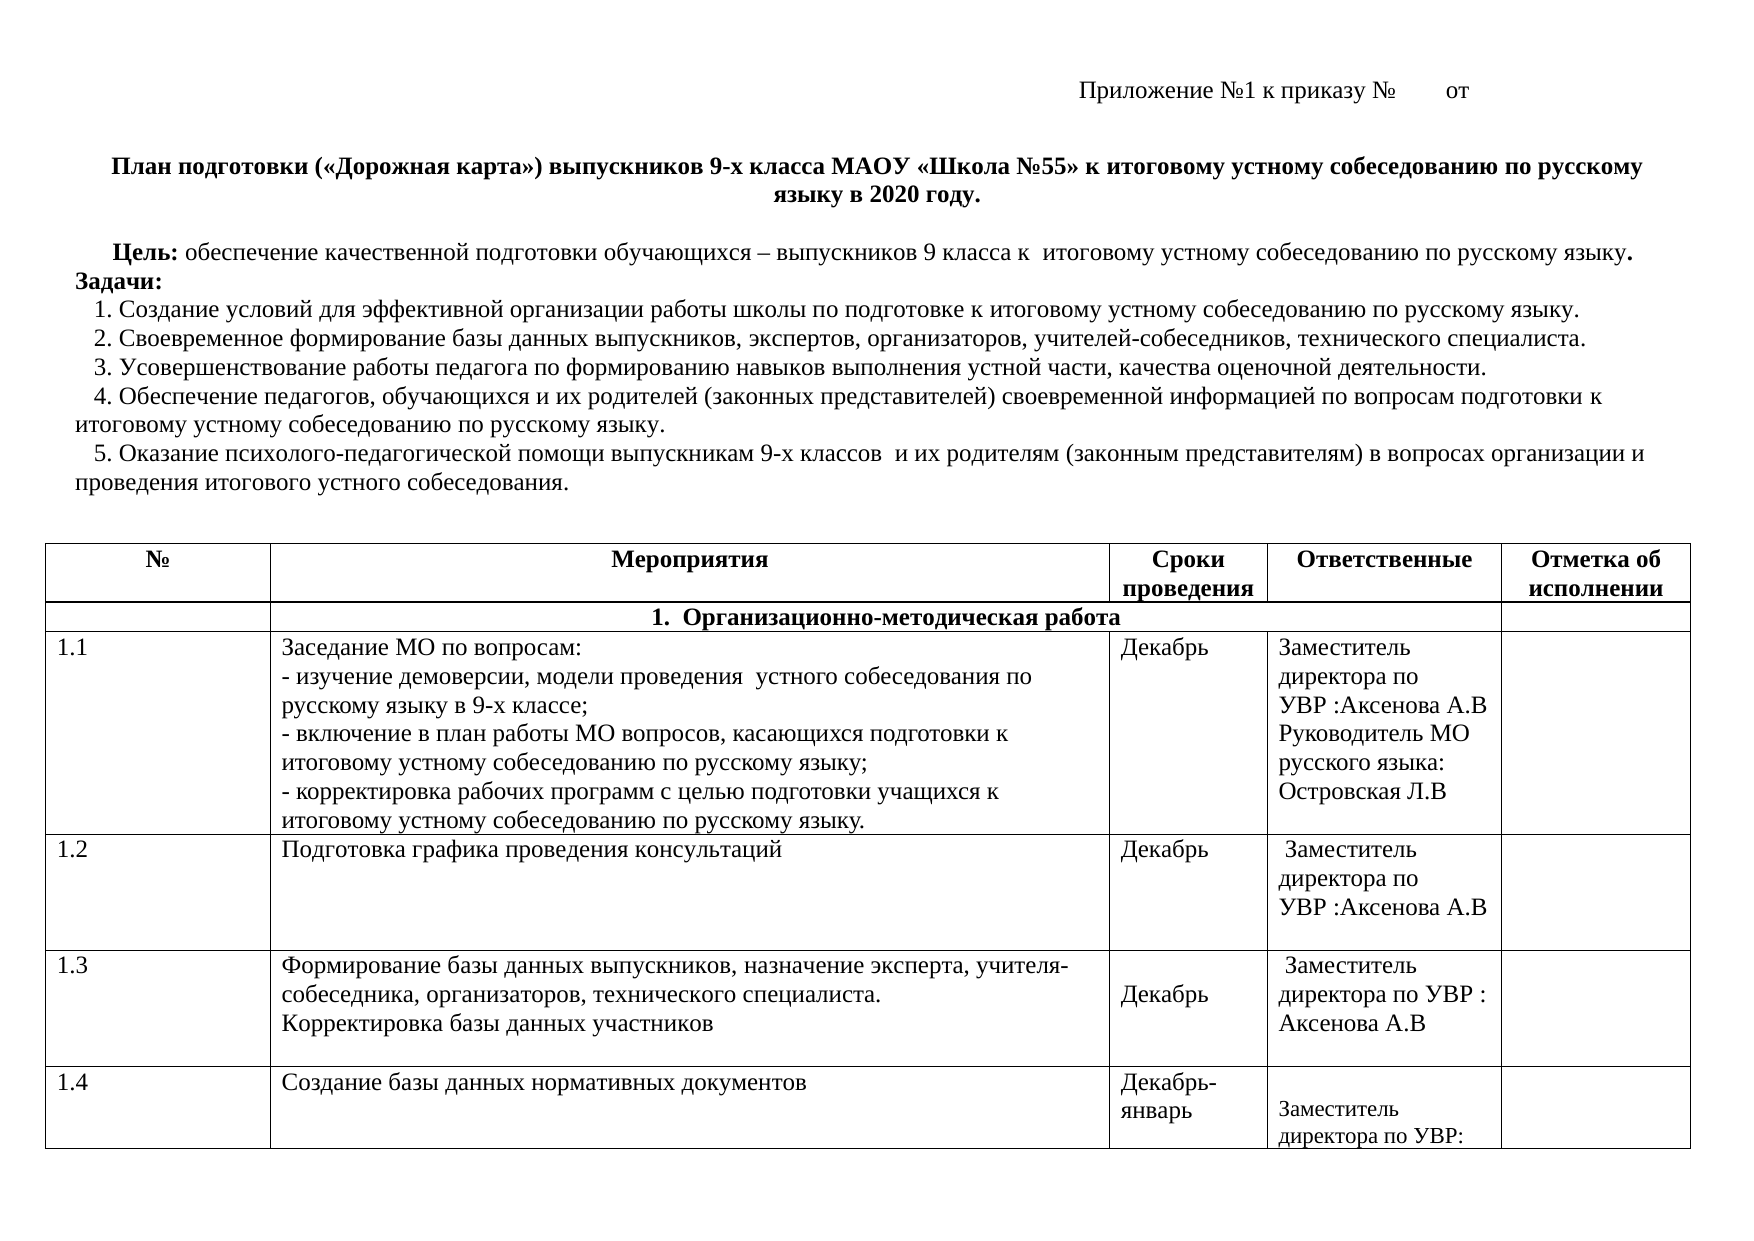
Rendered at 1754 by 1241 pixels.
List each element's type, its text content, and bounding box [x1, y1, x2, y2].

table_cell 1.4 [46, 1067, 270, 1148]
table_header Мероприятия [271, 544, 1109, 601]
table_header Отметка об исполнении [1502, 544, 1690, 601]
text Приложение №1 к приказу № от [75, 75, 1679, 104]
table_cell Декабрь [1110, 835, 1267, 949]
text Цель: обеспечение качественной подготовки обучающихся – выпускников 9 класса к итоговому устному собеседованию по русскому языку. [75, 237, 1679, 266]
table_header Сроки проведения [1110, 544, 1267, 601]
text 3. Усовершенствование работы педагога по формированию навыков выполнения устной части, качества оценочной деятельности. [75, 352, 1679, 381]
table_header № [46, 544, 270, 601]
table_cell Декабрь [1110, 632, 1267, 833]
table_cell Заместитель директора по УВР : Аксенова А.В [1268, 951, 1501, 1066]
table_cell Заместитель директора по УВР :Аксенова А.В Руководитель МО русского языка: Островская Л.В [1268, 632, 1501, 833]
table_cell Формирование базы данных выпускников, назначение эксперта, учителя-собеседника, организаторов, технического специалиста. Корректировка базы данных участников [271, 951, 1109, 1066]
table_cell [1502, 1067, 1690, 1148]
table_cell Заместитель директора по УВР :Аксенова А.В [1268, 835, 1501, 949]
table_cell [1268, 1067, 1501, 1148]
table_header Ответственные [1268, 544, 1501, 601]
table_cell 1.2 [46, 835, 270, 949]
text 5. Оказание психолого-педагогической помощи выпускникам 9-х классов и их родителям (законным представителям) в вопросах организации и проведения итогового устного собеседования. [75, 438, 1679, 496]
table_cell [1502, 603, 1690, 631]
table_cell Заседание МО по вопросам: - изучение демоверсии, модели проведения устного собеседования по русскому языку в 9-х классе; - включение в план работы МО вопросов, касающихся подготовки к итоговому устному собеседованию по русскому языку; - корректировка рабочих программ с целью подготовки учащихся к итоговому устному собеседованию по русскому языку. [271, 632, 1109, 833]
table_cell [1502, 632, 1690, 833]
table_cell Декабрь-январь [1110, 1067, 1267, 1148]
text Задачи: [75, 266, 1679, 294]
table_cell [46, 603, 270, 631]
table_cell Подготовка графика проведения консультаций [271, 835, 1109, 949]
table_cell 1.1 [46, 632, 270, 833]
text 1. Создание условий для эффективной организации работы школы по подготовке к итоговому устному собеседованию по русскому языку. [75, 294, 1679, 323]
table_cell 1. Организационно-методическая работа [271, 603, 1501, 631]
table_cell [1502, 951, 1690, 1066]
text 4. Обеспечение педагогов, обучающихся и их родителей (законных представителей) своевременной информацией по вопросам подготовки к итоговому устному собеседованию по русскому языку. [75, 381, 1679, 438]
table_cell Декабрь [1110, 951, 1267, 1066]
text План подготовки («Дорожная карта») выпускников 9-х класса МАОУ «Школа №55» к итоговому устному собеседованию по русскому языку в 2020 году. [75, 151, 1679, 208]
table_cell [271, 1067, 1109, 1148]
text 2. Своевременное формирование базы данных выпускников, экспертов, организаторов, учителей-собеседников, технического специалиста. [75, 323, 1679, 352]
table_cell 1.3 [46, 951, 270, 1066]
table_cell [1502, 835, 1690, 949]
